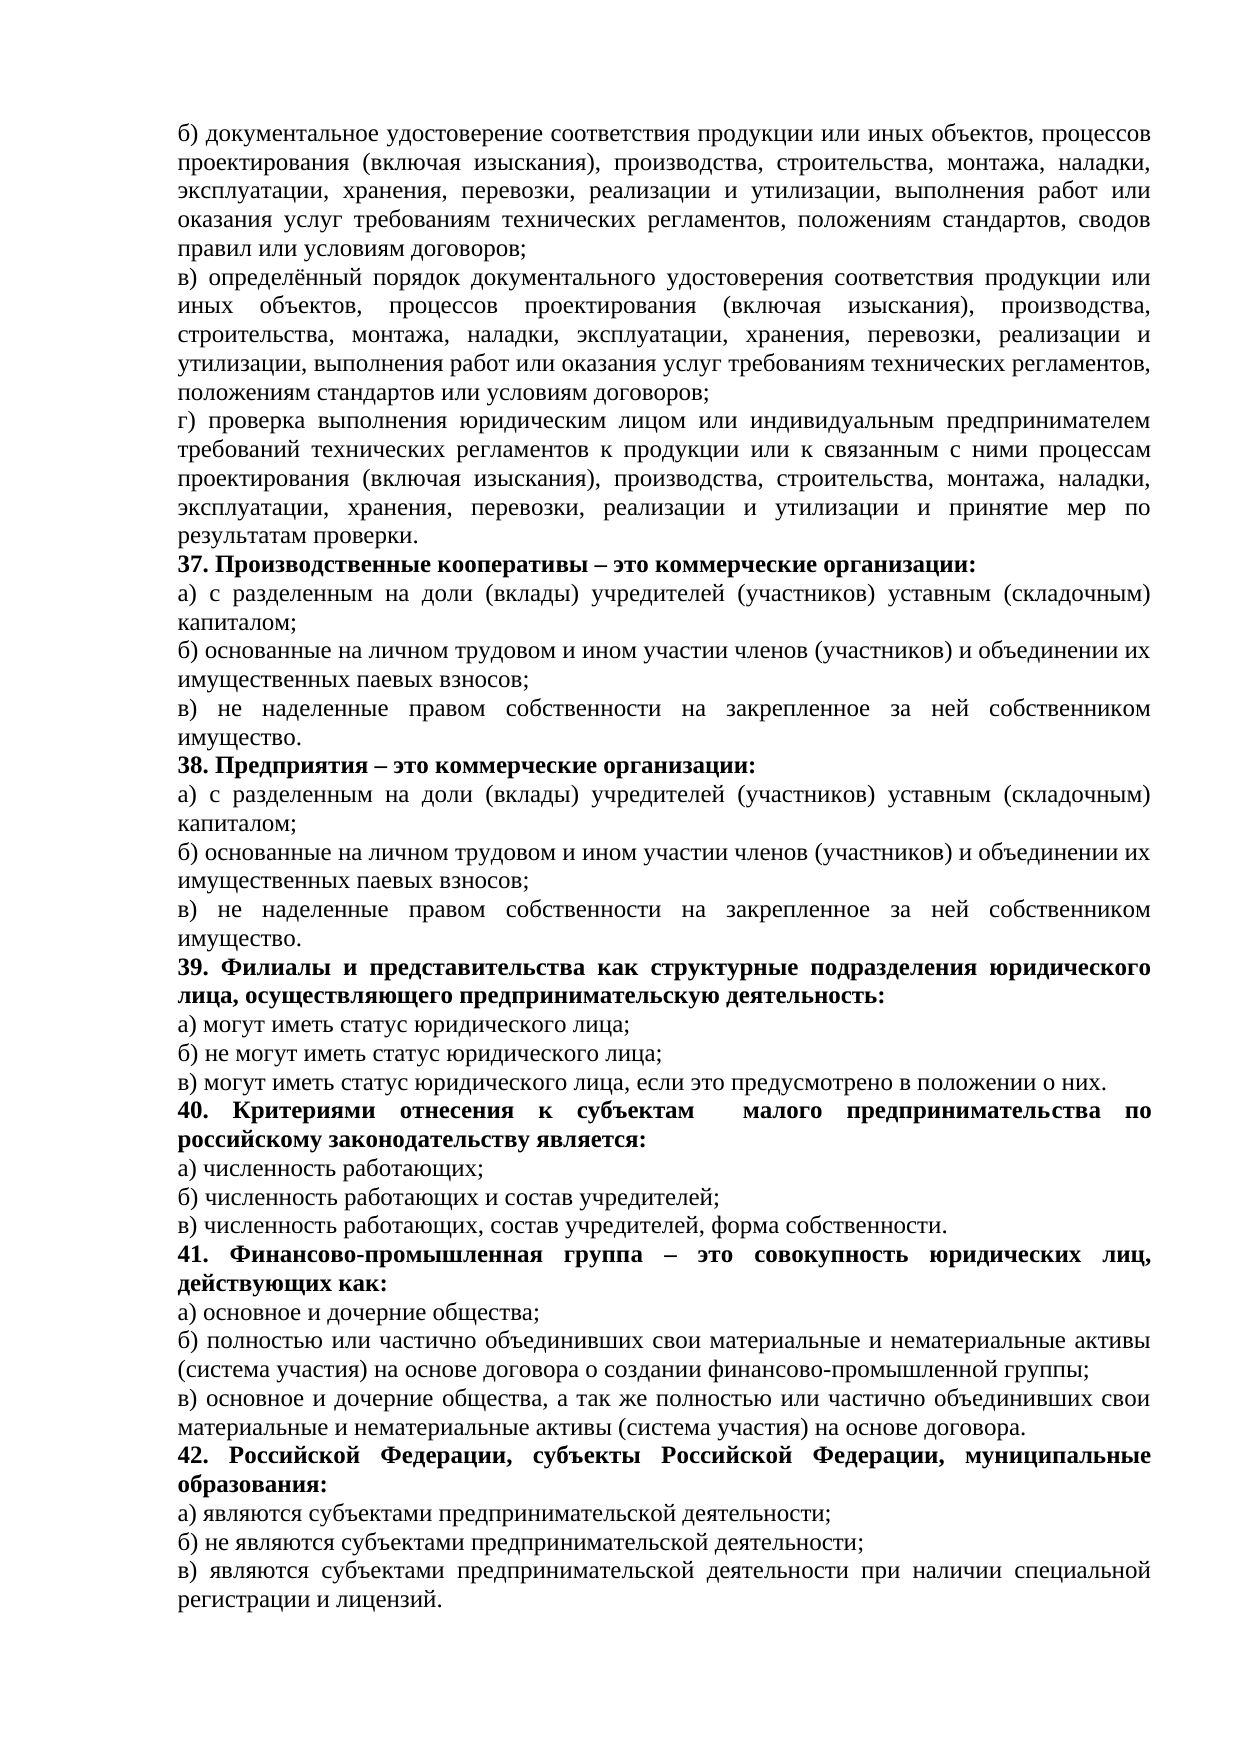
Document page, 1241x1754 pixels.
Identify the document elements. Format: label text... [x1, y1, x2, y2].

text б) полностью или частично объединивших свои материальные и нематериальные активы (система участия) на основе договора о создании финансово-промышленной группы; [177, 1326, 1152, 1383]
text а) основное и дочерние общества; [177, 1297, 1152, 1326]
text 42. Российской Федерации, субъекты Российской Федерации, муниципальные образования: [177, 1441, 1152, 1498]
text а) являются субъектами предпринимательской деятельности; [177, 1498, 1152, 1527]
text 40. Критериями отнесения к субъектам малого предпринимательства по российскому законодательству является: [177, 1096, 1152, 1153]
text б) численность работающих и состав учредителей; [177, 1182, 1152, 1211]
text а) с разделенным на доли (вклады) учредителей (участников) уставным (складочным) капиталом; [177, 779, 1152, 837]
text в) численность работающих, состав учредителей, форма собственности. [177, 1211, 1152, 1239]
text а) численность работающих; [177, 1153, 1152, 1182]
text в) основное и дочерние общества, а так же полностью или частично объединивших свои материальные и нематериальные активы (система участия) на основе договора. [177, 1383, 1152, 1441]
text а) могут иметь статус юридического лица; [177, 1009, 1152, 1038]
text в) не наделенные правом собственности на закрепленное за ней собственником имущество. [177, 693, 1152, 751]
text б) не являются субъектами предпринимательской деятельности; [177, 1527, 1152, 1556]
text в) определённый порядок документального удостоверения соответствия продукции или иных объектов, процессов проектирования (включая изыскания), производства, строительства, монтажа, наладки, эксплуатации, хранения, перевозки, реализации и утилизации, выполнения работ или оказания услуг требованиям технических регламентов, положениям стандартов или условиям договоров; [177, 262, 1152, 406]
text 41. Финансово-промышленная группа – это совокупность юридических лиц, действующих как: [177, 1239, 1152, 1297]
text г) проверка выполнения юридическим лицом или индивидуальным предпринимателем требований технических регламентов к продукции или к связанным с ними процессам проектирования (включая изыскания), производства, строительства, монтажа, наладки, эксплуатации, хранения, перевозки, реализации и утилизации и принятие мер по результатам проверки. [177, 406, 1152, 549]
text б) не могут иметь статус юридического лица; [177, 1038, 1152, 1067]
text 38. Предприятия – это коммерческие организации: [177, 751, 1152, 779]
text в) могут иметь статус юридического лица, если это предусмотрено в положении о них. [177, 1067, 1152, 1096]
text 39. Филиалы и представительства как структурные подразделения юридического лица, осуществляющего предпринимательскую деятельность: [177, 952, 1152, 1009]
text в) являются субъектами предпринимательской деятельности при наличии специальной регистрации и лицензий. [177, 1556, 1152, 1613]
text 37. Производственные кооперативы – это коммерческие организации: [177, 549, 1152, 578]
text б) основанные на личном трудовом и ином участии членов (участников) и объединении их имущественных паевых взносов; [177, 837, 1152, 894]
text а) с разделенным на доли (вклады) учредителей (участников) уставным (складочным) капиталом; [177, 578, 1152, 636]
text б) основанные на личном трудовом и ином участии членов (участников) и объединении их имущественных паевых взносов; [177, 636, 1152, 693]
text в) не наделенные правом собственности на закрепленное за ней собственником имущество. [177, 894, 1152, 952]
text б) документальное удостоверение соответствия продукции или иных объектов, процессов проектирования (включая изыскания), производства, строительства, монтажа, наладки, эксплуатации, хранения, перевозки, реализации и утилизации, выполнения работ или оказания услуг требованиям технических регламентов, положениям стандартов, сводов правил или условиям договоров; [177, 118, 1152, 262]
